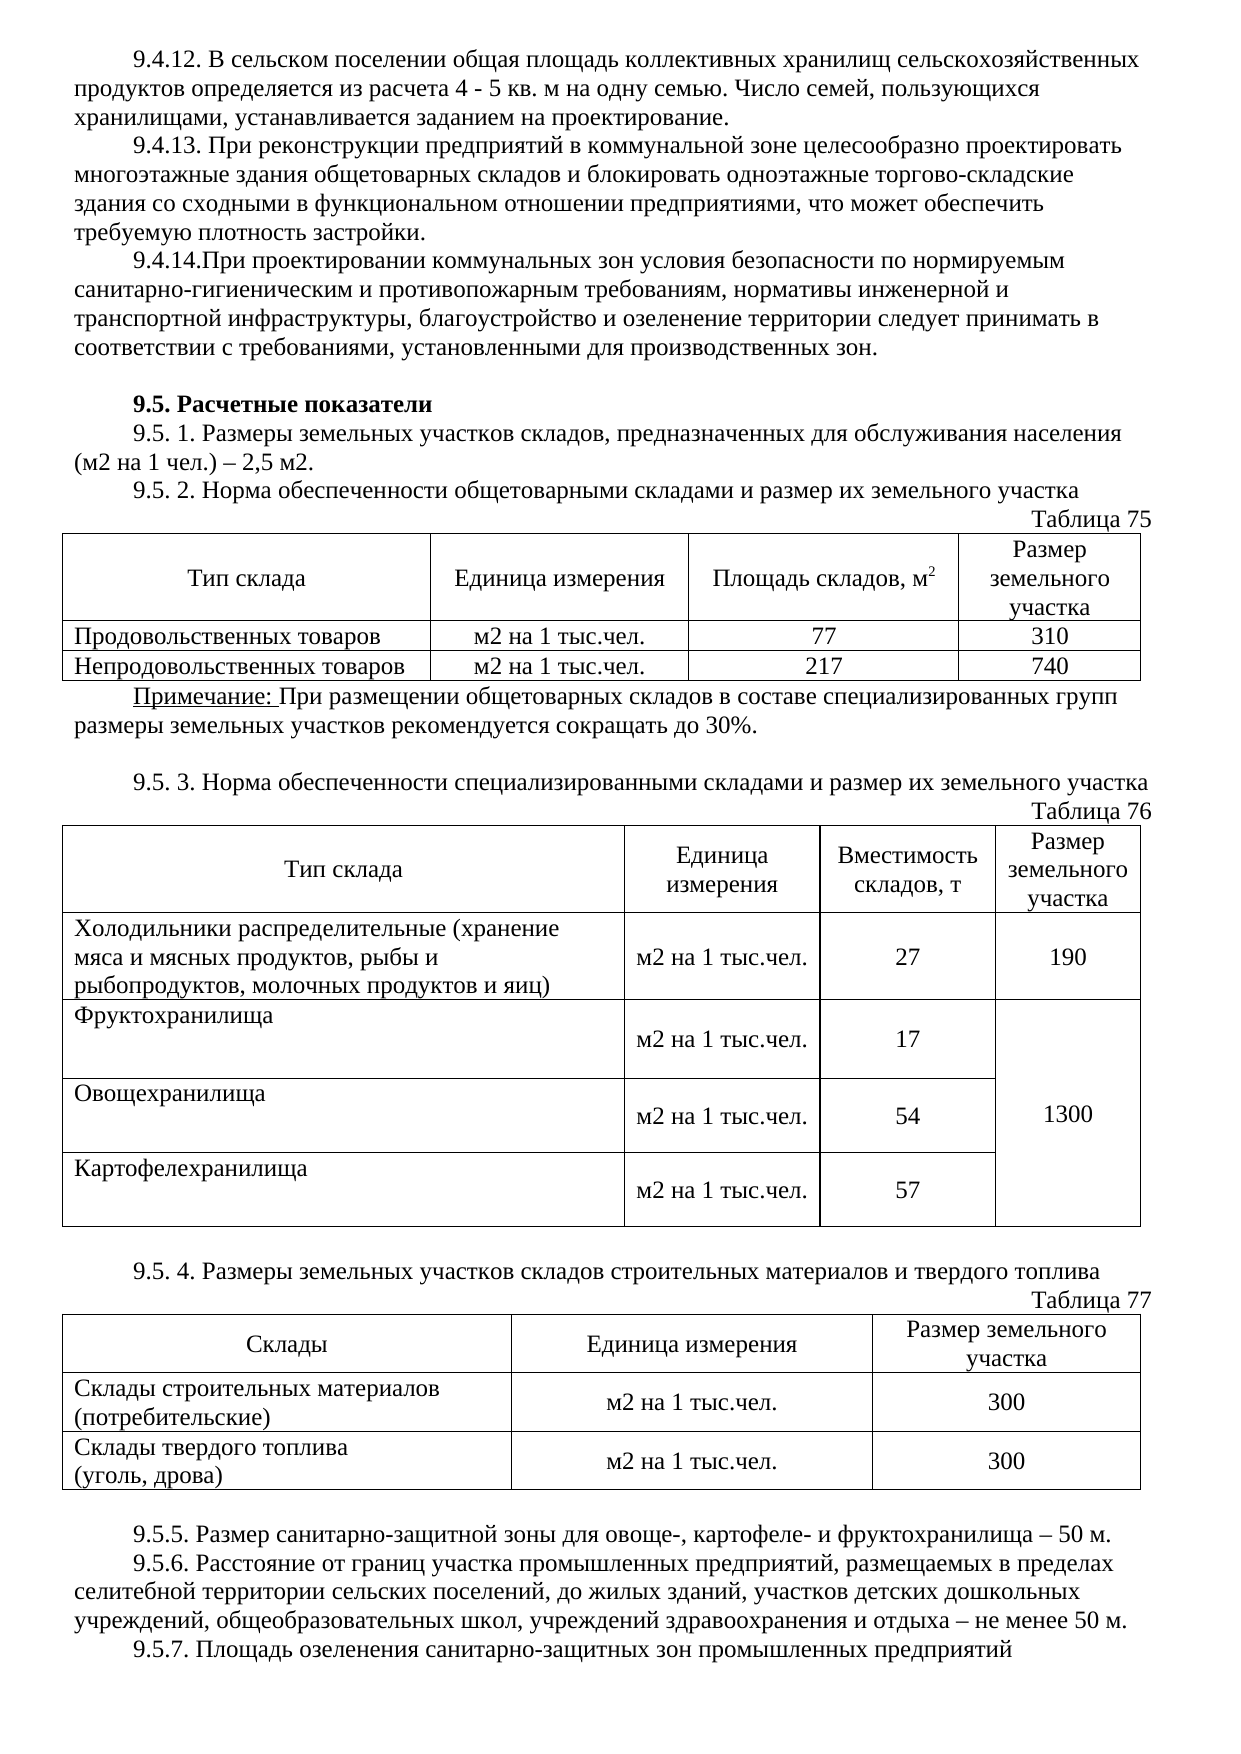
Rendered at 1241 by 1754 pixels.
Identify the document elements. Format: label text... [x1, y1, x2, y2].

text Примечание: При размещении общетоварных складов в составе специализированных групп размеры земельных участков рекомендуется сокращать до 30%. [74, 681, 1152, 738]
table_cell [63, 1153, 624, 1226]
text 9.4.12. В сельском поселении общая площадь коллективных хранилищ сельскохозяйственных продуктов определяется из расчета 4 - 5 кв. м на одну семью. Число семей, пользующихся хранилищами, устанавливается заданием на проектирование. [74, 44, 1152, 131]
text 9.4.13. При реконструкции предприятий в коммунальной зоне целесообразно проектировать многоэтажные здания общетоварных складов и блокировать одноэтажные торгово-складские здания со сходными в функциональном отношении предприятиями, что может обеспечить требуемую плотность застройки. [74, 131, 1152, 246]
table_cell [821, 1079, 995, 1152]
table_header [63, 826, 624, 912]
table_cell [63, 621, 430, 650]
text 9.4.14.При проектировании коммунальных зон условия безопасности по нормируемым санитарно-гигиеническим и противопожарным требованиям, нормативы инженерной и транспортной инфраструктуры, благоустройство и озеленение территории следует принимать в соответствии с требованиями, установленными для производственных зон. [74, 246, 1152, 361]
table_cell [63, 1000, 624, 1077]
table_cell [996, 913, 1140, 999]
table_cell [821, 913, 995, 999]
list 9.5.5. Размер санитарно-защитной зоны для овоще-, картофеле- и фруктохранилища – 50 м. [74, 1519, 1152, 1548]
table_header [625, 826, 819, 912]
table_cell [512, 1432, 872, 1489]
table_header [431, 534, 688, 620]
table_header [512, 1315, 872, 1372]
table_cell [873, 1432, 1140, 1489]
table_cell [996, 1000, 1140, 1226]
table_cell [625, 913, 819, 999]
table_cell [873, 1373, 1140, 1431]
list 9.5. 2. Норма обеспеченности общетоварными складами и размер их земельного участка [74, 476, 1152, 504]
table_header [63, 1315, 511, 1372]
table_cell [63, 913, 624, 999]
list 9.5. 1. Размеры земельных участков складов, предназначенных для обслуживания населения (м2 на 1 чел.) – 2,5 м2. [74, 418, 1152, 476]
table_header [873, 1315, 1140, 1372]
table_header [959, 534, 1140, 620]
list 9.5.7. Площадь озеленения санитарно-защитных зон промышленных предприятий [74, 1634, 1152, 1663]
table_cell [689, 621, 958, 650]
list 9.5. 4. Размеры земельных участков складов строительных материалов и твердого топлива [74, 1256, 1152, 1285]
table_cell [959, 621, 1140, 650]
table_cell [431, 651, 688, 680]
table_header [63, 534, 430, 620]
list Таблица 76 [74, 796, 1152, 825]
text 9.5. Расчетные показатели [74, 389, 1152, 418]
list 9.5. 3. Норма обеспеченности специализированными складами и размер их земельного участка [74, 767, 1152, 796]
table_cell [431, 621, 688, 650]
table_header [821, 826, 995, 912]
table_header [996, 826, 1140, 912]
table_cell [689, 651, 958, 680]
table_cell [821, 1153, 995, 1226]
list Таблица 77 [74, 1285, 1152, 1313]
list Таблица 75 [74, 504, 1152, 533]
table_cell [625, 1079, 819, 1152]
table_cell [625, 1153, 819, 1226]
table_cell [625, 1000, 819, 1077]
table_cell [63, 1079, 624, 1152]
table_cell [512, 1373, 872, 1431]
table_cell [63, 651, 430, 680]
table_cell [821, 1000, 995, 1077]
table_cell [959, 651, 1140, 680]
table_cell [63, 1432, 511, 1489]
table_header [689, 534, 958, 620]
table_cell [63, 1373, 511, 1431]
list 9.5.6. Расстояние от границ участка промышленных предприятий, размещаемых в пределах селитебной территории сельских поселений, до жилых зданий, участков детских дошкольных учреждений, общеобразовательных школ, учреждений здравоохранения и отдыха – не менее 50 м. [74, 1548, 1152, 1634]
